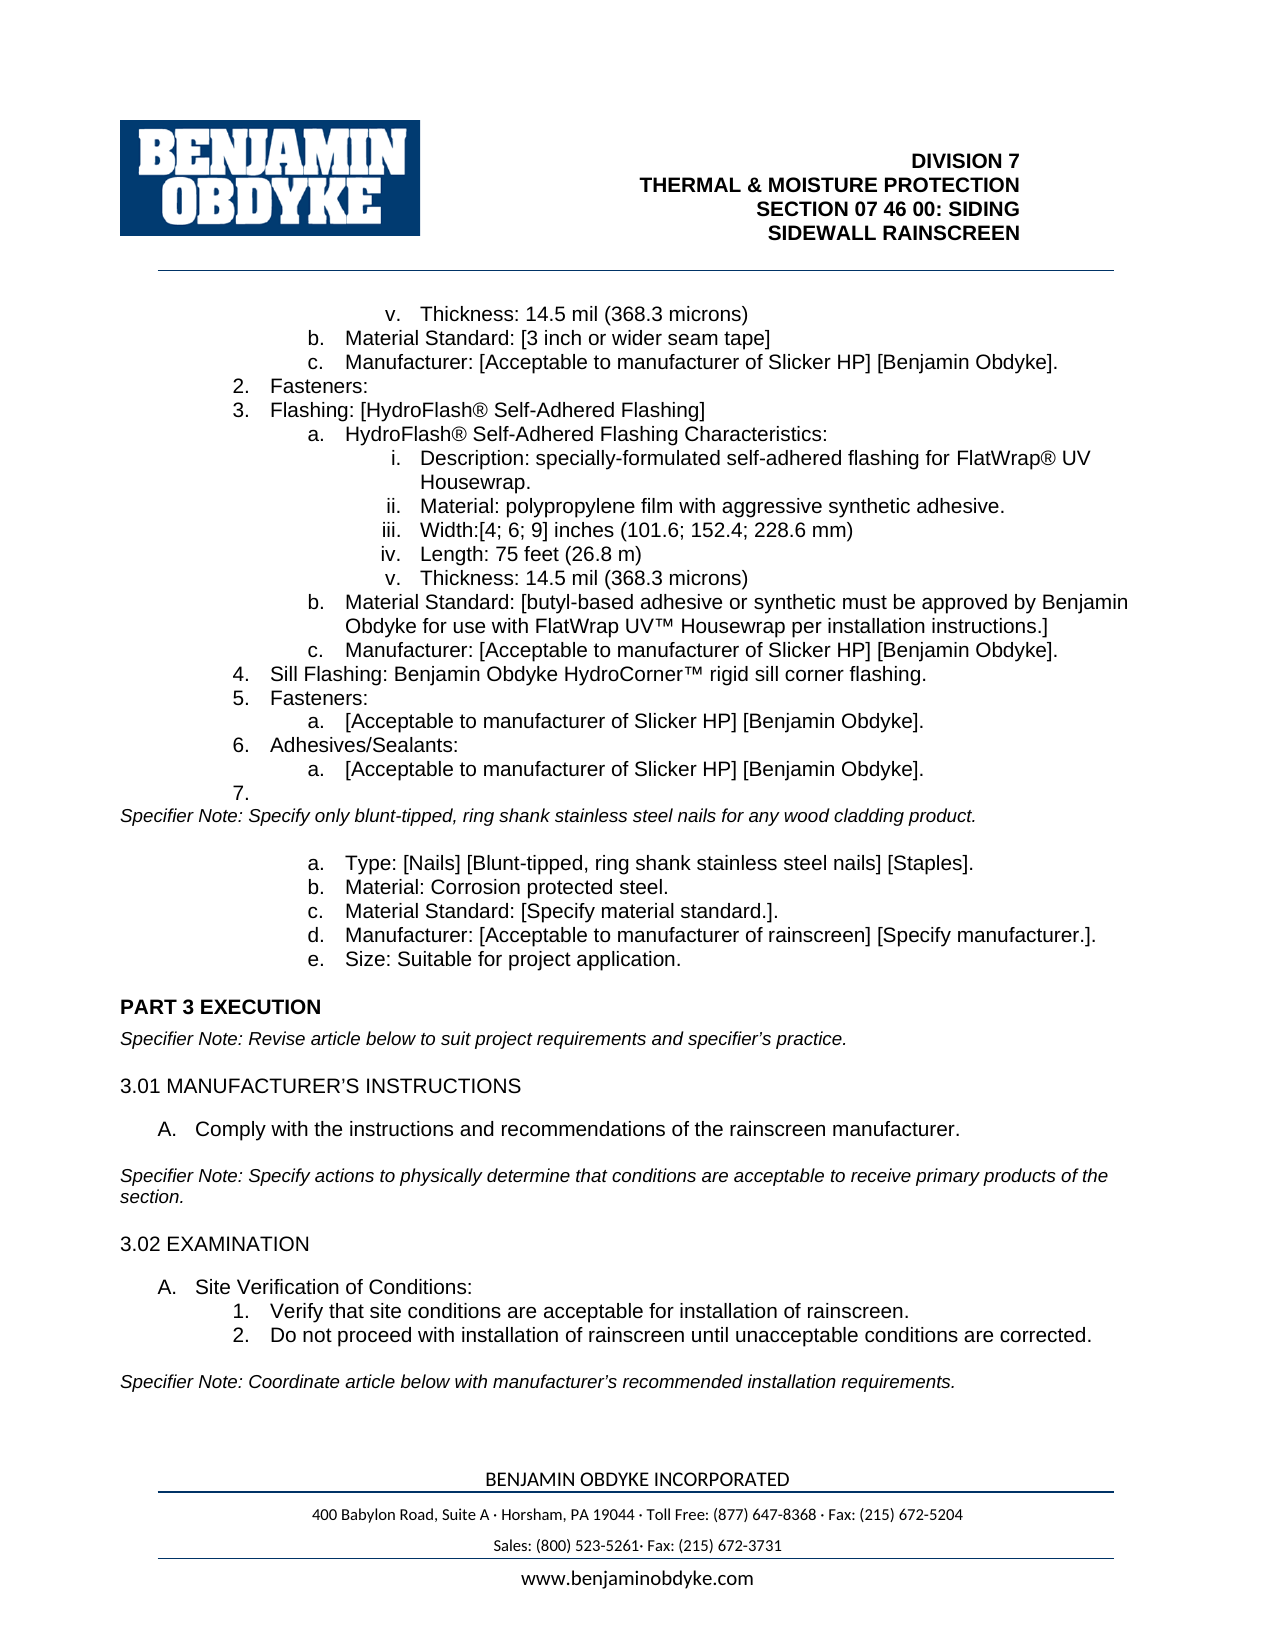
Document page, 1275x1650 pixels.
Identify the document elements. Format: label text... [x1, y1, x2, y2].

list Material: polypropylene film with aggressive synthetic adhesive. [401, 494, 1155, 518]
list Manufacturer: [Acceptable to manufacturer of Slicker HP] [Benjamin Obdyke]. [307, 350, 1155, 374]
list Material Standard: [butyl-based adhesive or synthetic must be approved by Benjamin Obdyke for use with FlatWrap UV™ Housewrap per installation instructions.] [307, 589, 1155, 637]
list Comply with the instructions and recommendations of the rainscreen manufacturer. [157, 1117, 1155, 1141]
list Size: Suitable for project application. [307, 947, 1155, 971]
list Width:[4; 6; 9] inches (101.6; 152.4; 228.6 mm) [401, 518, 1155, 542]
text Specifier Note: Specify actions to physically determine that conditions are acceptable to receive primary products of the section. [120, 1165, 1155, 1208]
text PART 3 EXECUTION [120, 994, 1155, 1018]
list Material Standard: [Specify material standard.]. [307, 899, 1155, 923]
list Do not proceed with installation of rainscreen until unacceptable conditions are corrected. [232, 1323, 1155, 1347]
list Sill Flashing: Benjamin Obdyke HydroCorner™ rigid sill corner flashing. [232, 661, 1155, 685]
list Length: 75 feet (26.8 m) [401, 542, 1155, 566]
list Material Standard: [3 inch or wider seam tape] [307, 326, 1155, 350]
list Fasteners: [232, 685, 1155, 709]
list Thickness: 14.5 mil (368.3 microns) [401, 566, 1155, 589]
list [Acceptable to manufacturer of Slicker HP] [Benjamin Obdyke]. [307, 757, 1155, 781]
list Verify that site conditions are acceptable for installation of rainscreen. [232, 1299, 1155, 1323]
list Thickness: 14.5 mil (368.3 microns) [401, 302, 1155, 326]
list Manufacturer: [Acceptable to manufacturer of Slicker HP] [Benjamin Obdyke]. [307, 637, 1155, 661]
list Manufacturer: [Acceptable to manufacturer of rainscreen] [Specify manufacturer.]. [307, 923, 1155, 947]
picture [120, 120, 420, 236]
list Fasteners: [232, 374, 1155, 398]
text Specifier Note: Revise article below to suit project requirements and specifier’s practice. [120, 1028, 1155, 1050]
list Adhesives/Sealants: [232, 733, 1155, 757]
list [Acceptable to manufacturer of Slicker HP] [Benjamin Obdyke]. [307, 709, 1155, 733]
text 3.01 MANUFACTURER’S INSTRUCTIONS [120, 1074, 1155, 1098]
text 3.02 EXAMINATION [120, 1232, 1155, 1256]
text Specifier Note: Coordinate article below with manufacturer’s recommended installation requirements. [120, 1371, 1155, 1392]
list Site Verification of Conditions: [157, 1275, 1155, 1299]
list Type: [Nails] [Blunt-tipped, ring shank stainless steel nails] [Staples]. [307, 851, 1155, 875]
list Flashing: [HydroFlash® Self-Adhered Flashing] [232, 398, 1155, 422]
list Description: specially-formulated self-adhered flashing for FlatWrap® UV Housewrap. [401, 446, 1155, 494]
list HydroFlash® Self-Adhered Flashing Characteristics: [307, 422, 1155, 446]
list Material: Corrosion protected steel. [307, 875, 1155, 899]
text Specifier Note: Specify only blunt-tipped, ring shank stainless steel nails for any wood cladding product. [120, 805, 1155, 827]
